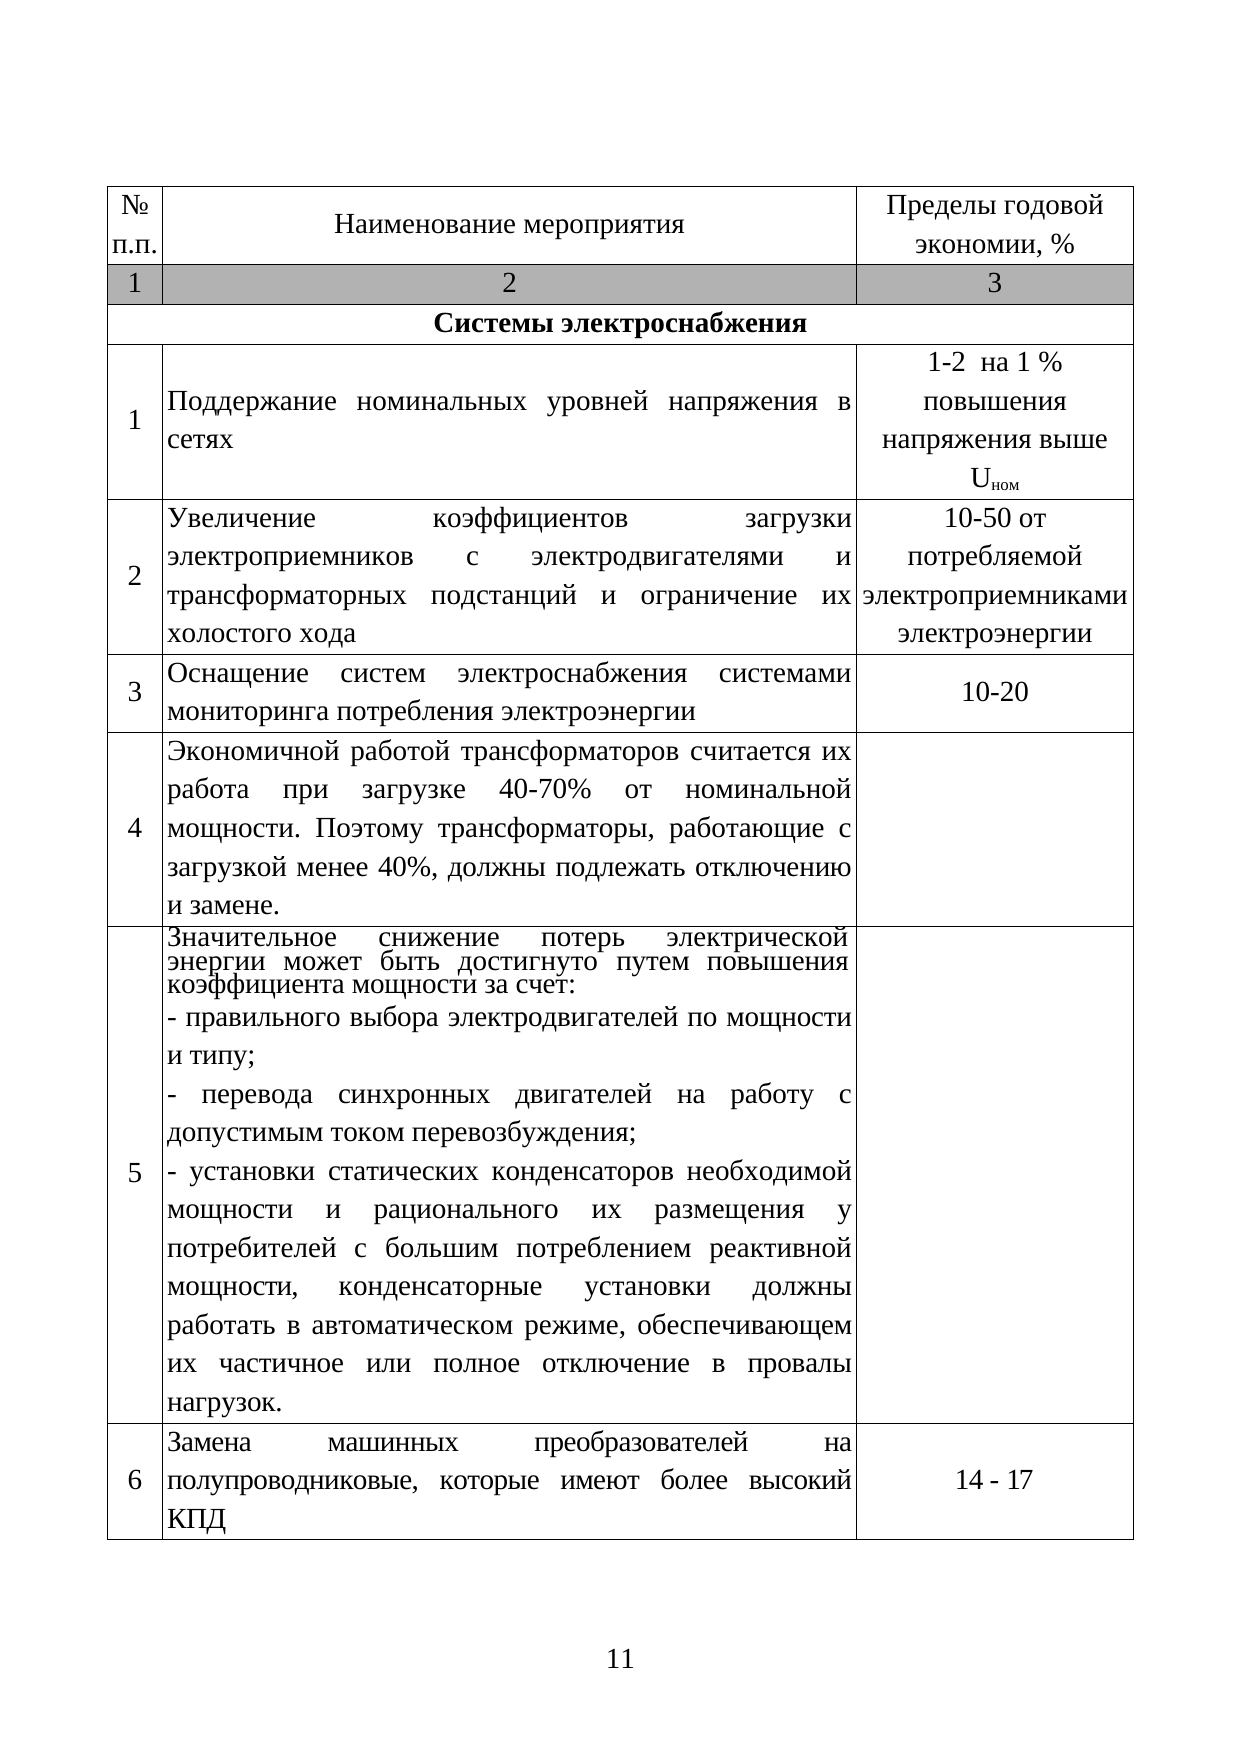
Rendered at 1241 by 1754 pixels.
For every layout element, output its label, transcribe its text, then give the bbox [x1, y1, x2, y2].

table_cell Экономичной работой трансформаторов считается их работа при загрузке 40-70% от номинальной мощности. Поэтому трансформаторы, работающие с загрузкой менее 40%, должны подлежать отключению и замене. [163, 733, 856, 926]
table_cell 10-20 [857, 655, 1133, 732]
table_header Пределы годовой экономии, % [857, 187, 1133, 264]
table_cell 14 - 17 [857, 1424, 1133, 1539]
table_cell Оснащение систем электроснабжения системами мониторинга потребления электроэнергии [163, 655, 856, 732]
table_cell 5 [108, 927, 162, 1423]
table_cell 2 [108, 500, 162, 654]
table_cell [857, 733, 1133, 926]
table_cell Увеличение коэффициентов загрузки электроприемников с электродвигателями и трансформаторных подстанций и ограничение их холостого хода [163, 500, 856, 654]
table_header Наименование мероприятия [163, 187, 856, 264]
table_cell 10-50 от потребляемой электроприемниками электроэнергии [857, 500, 1133, 654]
table_cell [857, 927, 1133, 1423]
table_cell Замена машинных преобразователей на полупроводниковые, которые имеют более высокий КПД [163, 1424, 856, 1539]
table_cell 3 [108, 655, 162, 732]
table_cell 4 [108, 733, 162, 926]
table_cell 1 [108, 265, 162, 304]
table_cell 1-2 на 1 % повышения напряжения выше Uном [857, 345, 1133, 499]
table_cell Значительное снижение потерь электрической энергии может быть достигнуто путем повышения коэффициента мощности за счет: - правильного выбора электродвигателей по мощности и типу; - перевода синхронных двигателей на работу с допустимым током перевозбуждения; - установки статических конденсаторов необходимой мощности и рационального их размещения у потребителей с большим потреблением реактивной мощности, конденсаторные установки должны работать в автоматическом режиме, обеспечивающем их частичное или полное отключение в провалы нагрузок. [163, 927, 856, 1423]
table_header № п.п. [108, 187, 162, 264]
table_cell 1 [108, 345, 162, 499]
table_cell 3 [857, 265, 1133, 304]
table_cell 2 [163, 265, 856, 304]
table_cell Поддержание номинальных уровней напряжения в сетях [163, 345, 856, 499]
table_cell Системы электроснабжения [108, 305, 1133, 343]
table_cell 6 [108, 1424, 162, 1539]
